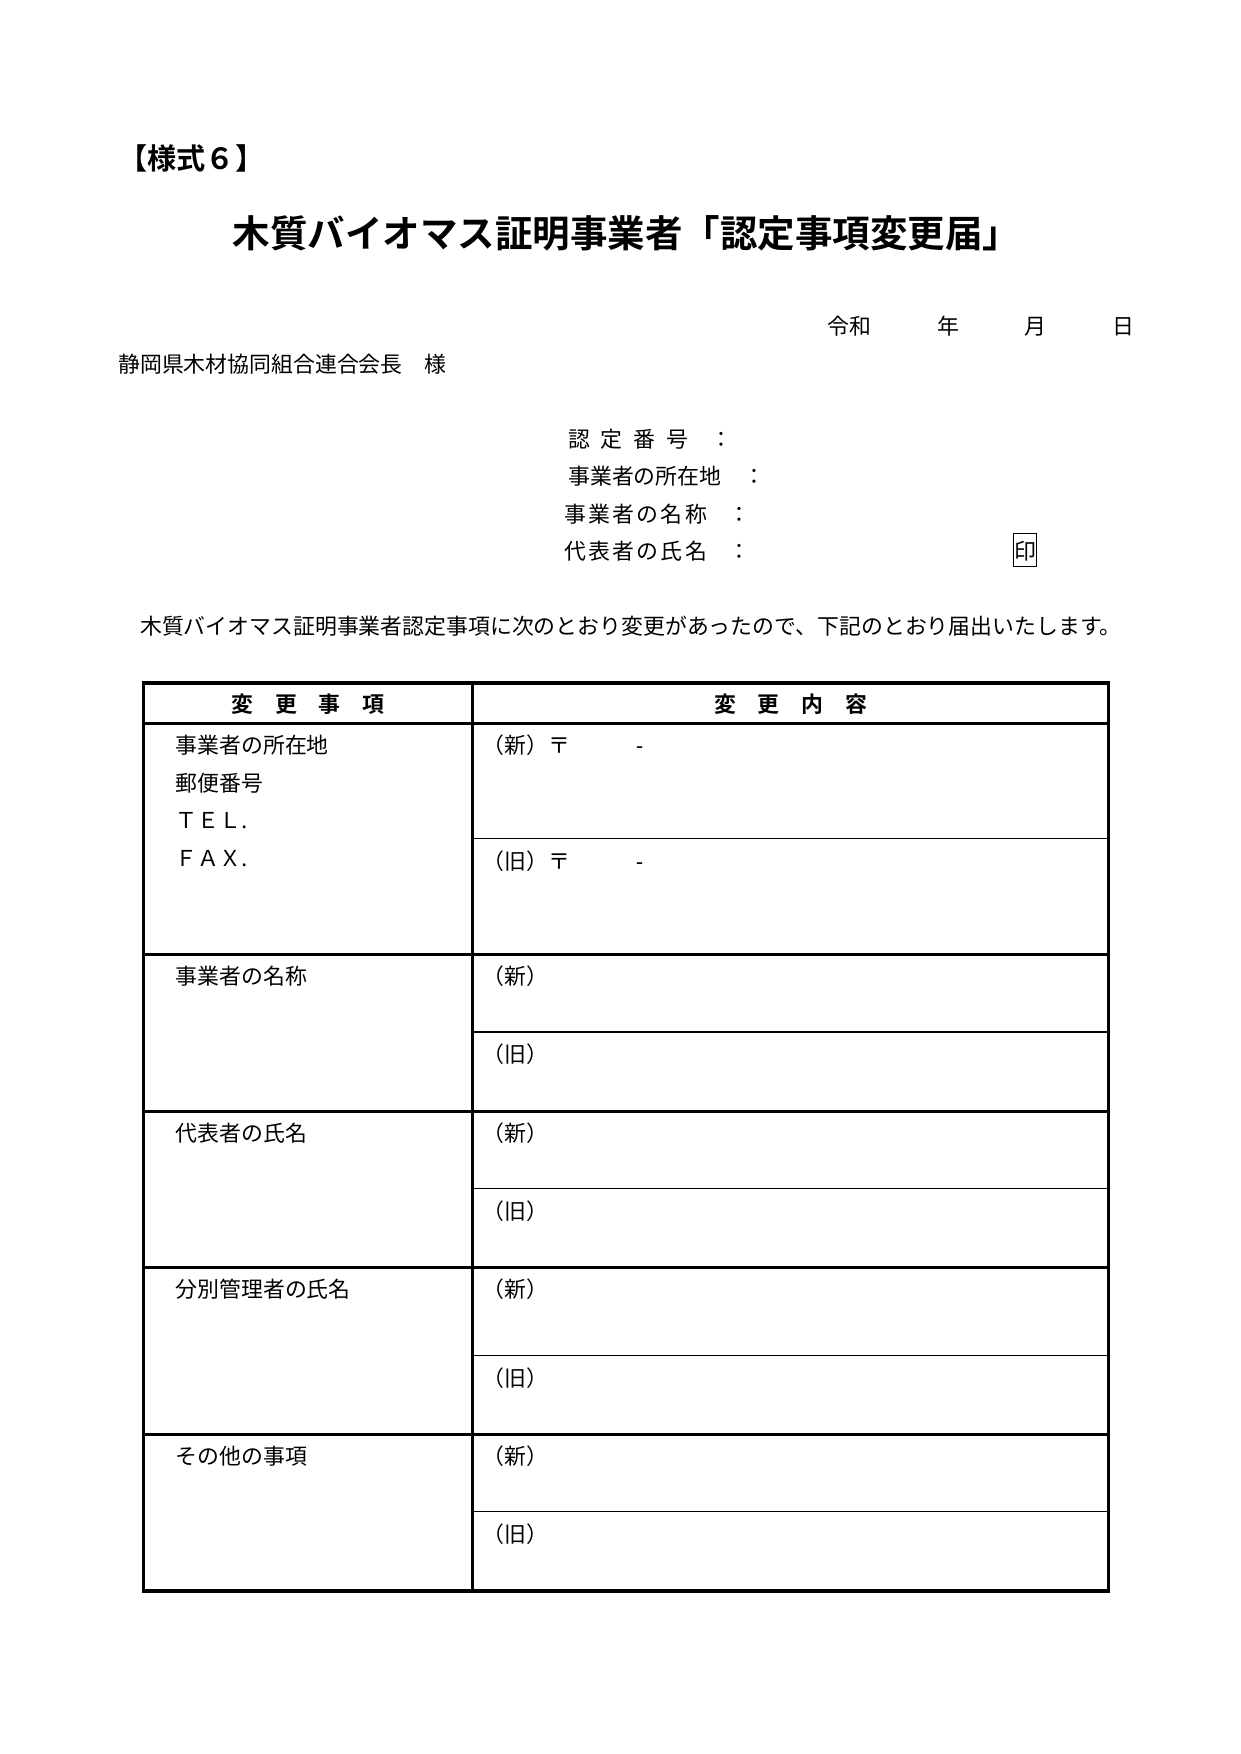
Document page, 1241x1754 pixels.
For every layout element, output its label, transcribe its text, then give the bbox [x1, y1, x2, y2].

text 事業者の所在地 ： [118, 456, 1134, 494]
text 事業者の名称 ： [118, 494, 1134, 531]
table_cell （旧）〒 - [474, 839, 1107, 953]
table_cell （新） [474, 1269, 1107, 1355]
table_cell その他の事項 [145, 1436, 471, 1589]
table_cell （新） [474, 1113, 1107, 1188]
table_cell （新） [474, 1436, 1107, 1511]
text 代表者の氏名 ： 印 [118, 531, 1134, 569]
table_cell 代表者の氏名 [145, 1113, 471, 1266]
table_cell 事業者の所在地 郵便番号 ＴＥＬ. ＦＡＸ. [145, 725, 471, 953]
table_cell （新） [474, 956, 1107, 1031]
table_header 変 更 事 項 [145, 685, 471, 722]
text 【様式６】 [118, 119, 1134, 194]
text 認定番号 ： [118, 419, 1134, 456]
text 木質バイオマス証明事業者「認定事項変更届」 [118, 194, 1134, 269]
table_cell 事業者の名称 [145, 956, 471, 1109]
text 令和 年 月 日 [118, 306, 1134, 344]
table_cell 分別管理者の氏名 [145, 1269, 471, 1433]
table_cell （旧） [474, 1512, 1107, 1589]
table_header 変 更 内 容 [474, 685, 1107, 722]
table_cell （旧） [474, 1356, 1107, 1433]
table_cell （旧） [474, 1033, 1107, 1109]
table_cell （新）〒 - [474, 725, 1107, 838]
text 木質バイオマス証明事業者認定事項に次のとおり変更があったので、下記のとおり届出いたします。 [118, 606, 1134, 644]
text 静岡県木材協同組合連合会長 様 [118, 344, 1134, 381]
table_cell （旧） [474, 1189, 1107, 1266]
